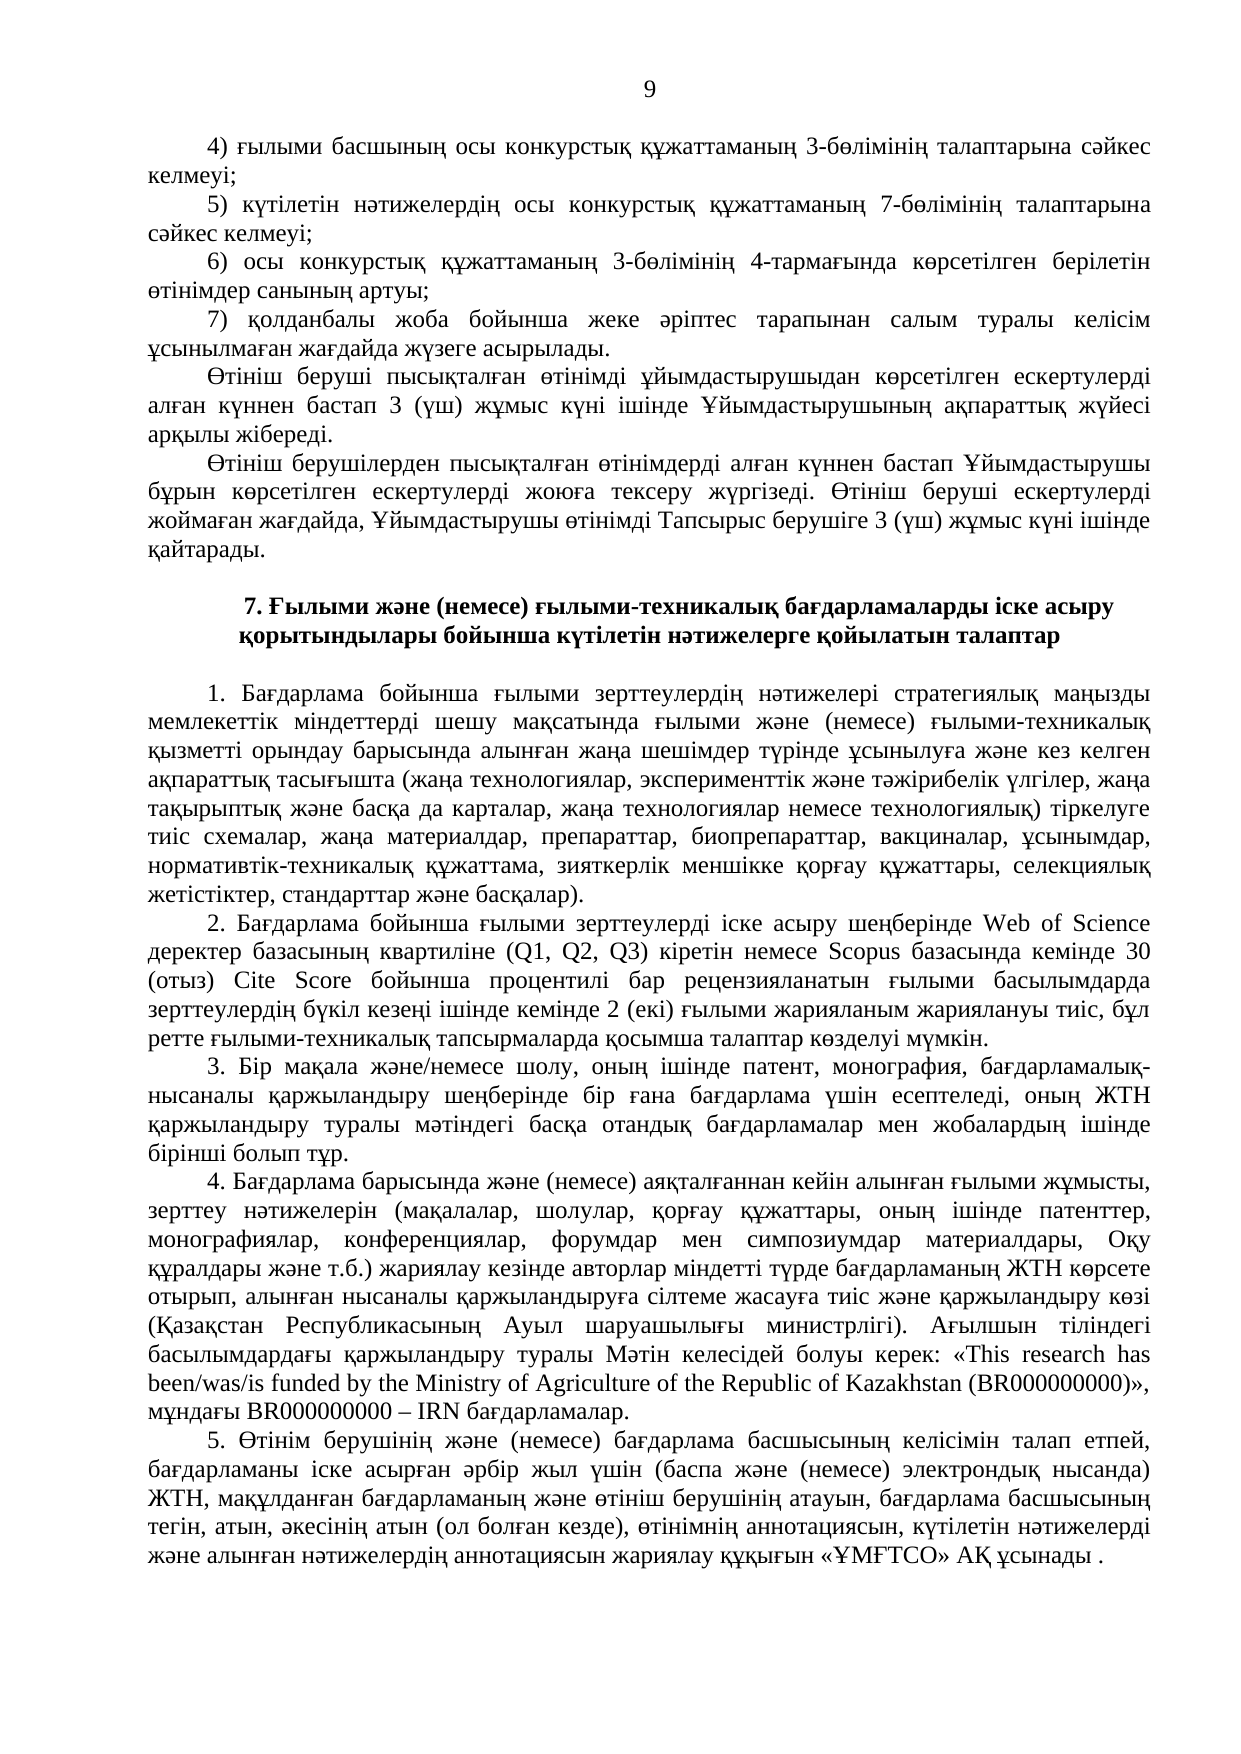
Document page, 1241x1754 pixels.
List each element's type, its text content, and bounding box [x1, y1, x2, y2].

text Өтініш берушілерден пысықталған өтінімдерді алған күннен бастап Ұйымдастырушы бұрын көрсетілген ескертулерді жоюға тексеру жүргізеді. Өтініш беруші ескертулерді жоймаған жағдайда, Ұйымдастырушы өтінімді Тапсырыс берушіге 3 (үш) жұмыс күні ішінде қайтарады. [148, 448, 1152, 563]
text 3. Бір мақала және/немесе шолу, оның ішінде патент, монография, бағдарламалық-нысаналы қаржыландыру шеңберінде бір ғана бағдарлама үшін есептеледі, оның ЖТН қаржыландыру туралы мәтіндегі басқа отандық бағдарламалар мен жобалардың ішінде бірінші болып тұр. [148, 1051, 1152, 1166]
text 4. Бағдарлама барысында және (немесе) аяқталғаннан кейін алынған ғылыми жұмысты, зерттеу нәтижелерін (мақалалар, шолулар, қорғау құжаттары, оның ішінде патенттер, монографиялар, конференциялар, форумдар мен симпозиумдар материалдары, Оқу құралдары және т.б.) жариялау кезінде авторлар міндетті түрде бағдарламаның ЖТН көрсете отырып, алынған нысаналы қаржыландыруға сілтеме жасауға тиіс және қаржыландыру көзі (Қазақстан Республикасының Ауыл шаруашылығы министрлігі). Ағылшын тіліндегі басылымдардағы қаржыландыру туралы Мәтін келесідей болуы керек: «This research has been/was/is funded by the Ministry of Agriculture of the Republic of Kazakhstan (BR000000000)», мұндағы BR000000000 – IRN бағдарламалар. [148, 1166, 1152, 1425]
text 6) осы конкурстық құжаттаманың 3-бөлімінің 4-тармағында көрсетілген берілетін өтінімдер санының артуы; [148, 246, 1152, 304]
text 1. Бағдарлама бойынша ғылыми зерттеулердің нәтижелері стратегиялық маңызды мемлекеттік міндеттерді шешу мақсатында ғылыми және (немесе) ғылыми-техникалық қызметті орындау барысында алынған жаңа шешімдер түрінде ұсынылуға және кез келген ақпараттық тасығышта (жаңа технологиялар, эксперименттік және тәжірибелік үлгілер, жаңа тақырыптық және басқа да карталар, жаңа технологиялар немесе технологиялық) тіркелуге тиіс схемалар, жаңа материалдар, препараттар, биопрепараттар, вакциналар, ұсынымдар, нормативтік-техникалық құжаттама, зияткерлік меншікке қорғау құжаттары, селекциялық жетістіктер, стандарттар және басқалар). [148, 678, 1152, 908]
text 2. Бағдарлама бойынша ғылыми зерттеулерді іске асыру шеңберінде Web of Science деректер базасының квартиліне (Q1, Q2, Q3) кіретін немесе Scopus базасында кемінде 30 (отыз) Cite Score бойынша процентилі бар рецензияланатын ғылыми басылымдарда зерттеулердің бүкіл кезеңі ішінде кемінде 2 (екі) ғылыми жарияланым жариялануы тиіс, бұл ретте ғылыми-техникалық тапсырмаларда қосымша талаптар көзделуі мүмкін. [148, 908, 1152, 1051]
text 5. Өтінім берушінің және (немесе) бағдарлама басшысының келісімін талап етпей, бағдарламаны іске асырған әрбір жыл үшін (баспа және (немесе) электрондық нысанда) ЖТН, мақұлданған бағдарламаның және өтініш берушінің атауын, бағдарлама басшысының тегін, атын, әкесінің атын (ол болған кезде), өтінімнің аннотациясын, күтілетін нәтижелерді және алынған нәтижелердің аннотациясын жариялау құқығын «ҰМҒТСО» АҚ ұсынады . [148, 1425, 1152, 1569]
text 4) ғылыми басшының осы конкурстық құжаттаманың 3-бөлімінің талаптарына сәйкес келмеуі; [148, 131, 1152, 189]
text 7) қолданбалы жоба бойынша жеке әріптес тарапынан салым туралы келісім ұсынылмаған жағдайда жүзеге асырылады. [148, 304, 1152, 361]
text Өтініш беруші пысықталған өтінімді ұйымдастырушыдан көрсетілген ескертулерді алған күннен бастап 3 (үш) жұмыс күні ішінде Ұйымдастырушының ақпараттық жүйесі арқылы жібереді. [148, 361, 1152, 448]
text 7. Ғылыми және (немесе) ғылыми-техникалық бағдарламаларды іске асыру қорытындылары бойынша күтілетін нәтижелерге қойылатын талаптар [148, 591, 1152, 649]
text 5) күтілетін нәтижелердің осы конкурстық құжаттаманың 7-бөлімінің талаптарына сәйкес келмеуі; [148, 189, 1152, 246]
